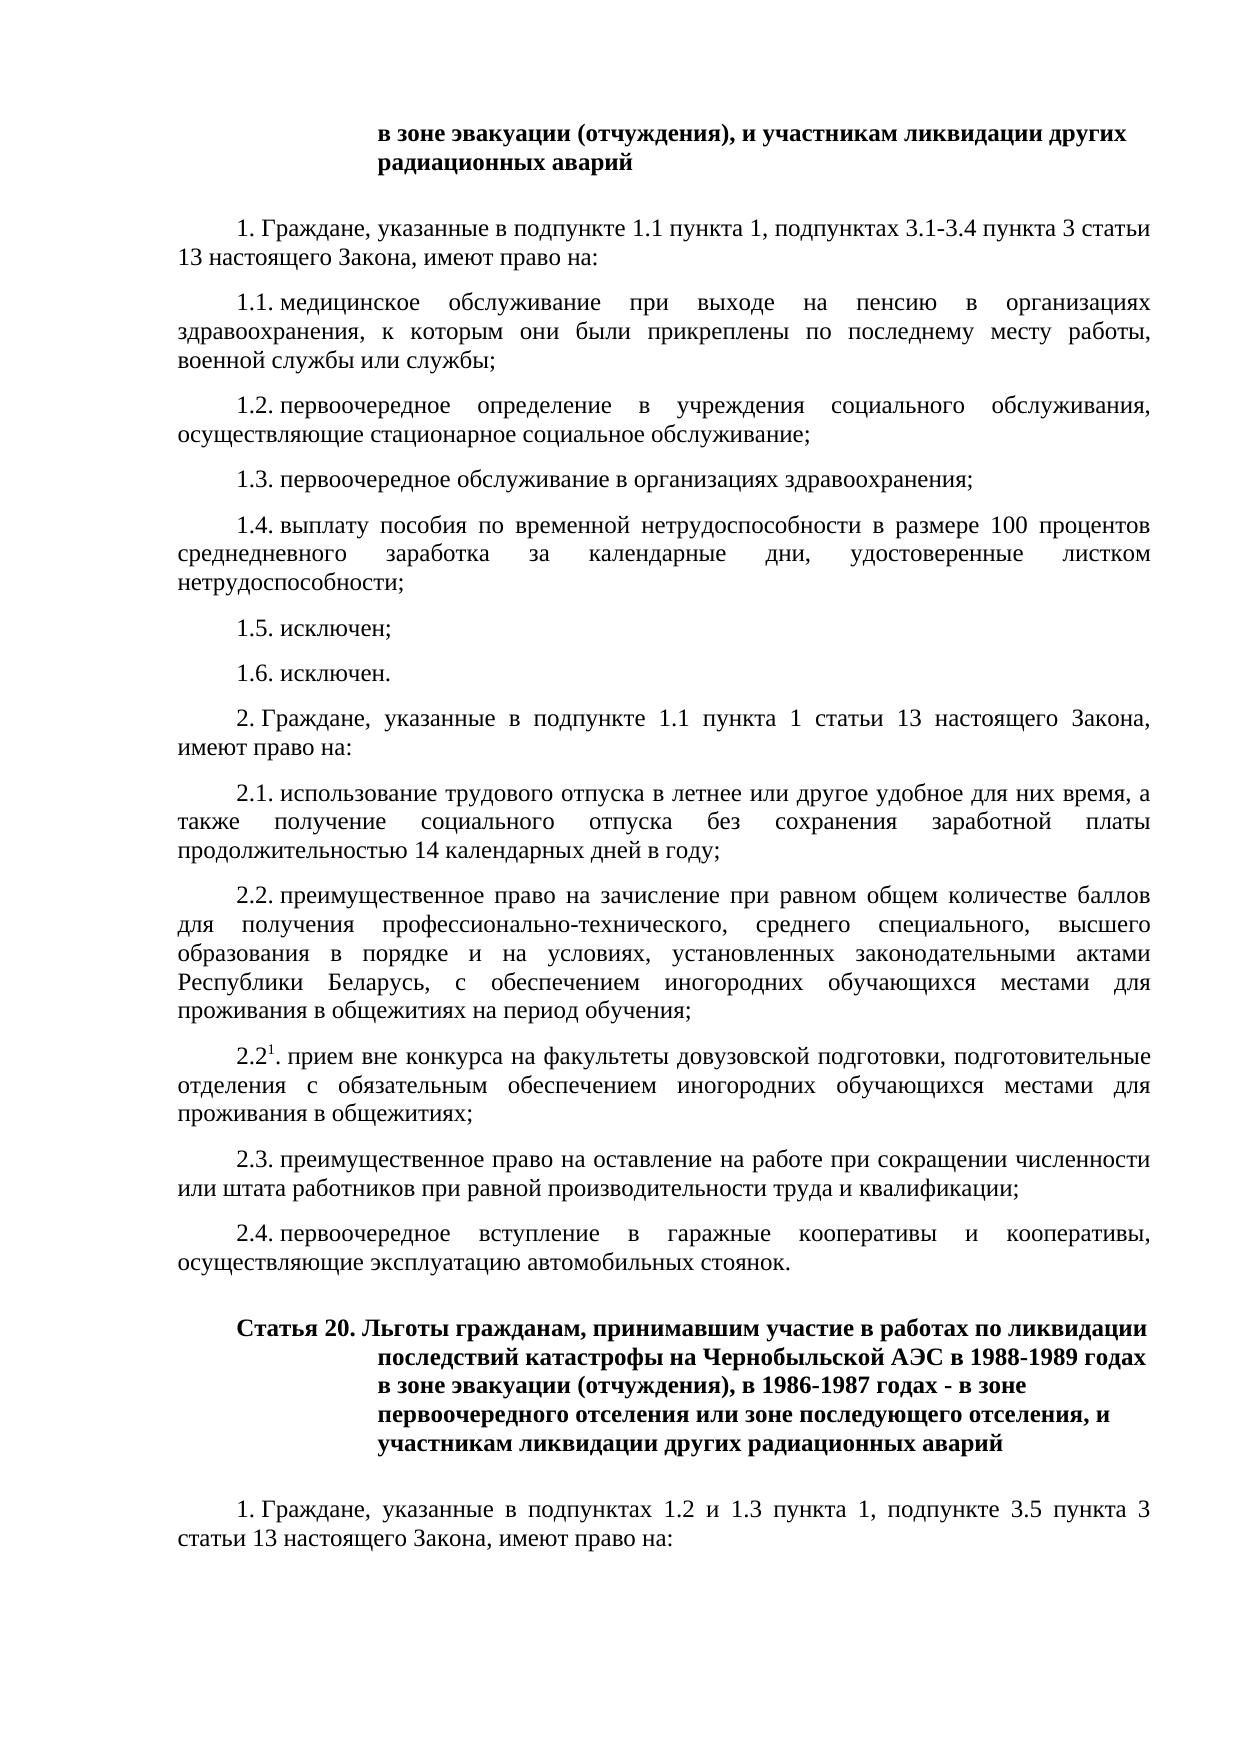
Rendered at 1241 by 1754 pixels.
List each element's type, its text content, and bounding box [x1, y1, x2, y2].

text 1.3. первоочередное обслуживание в организациях здравоохранения; [177, 464, 1152, 493]
text 1.6. исключен. [177, 658, 1152, 687]
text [236, 118, 1152, 176]
text 2. Граждане, указанные в подпункте 1.1 пункта 1 статьи 13 настоящего Закона, имеют право на: [177, 703, 1152, 761]
text 1.1. медицинское обслуживание при выходе на пенсию в организациях здравоохранения, к которым они были прикреплены по последнему месту работы, военной службы или службы; [177, 287, 1152, 373]
text 1. Граждане, указанные в подпункте 1.1 пункта 1, подпунктах 3.1-3.4 пункта 3 статьи 13 настоящего Закона, имеют право на: [177, 213, 1152, 271]
text 2.21. прием вне конкурса на факультеты довузовской подготовки, подготовительные отделения с обязательным обеспечением иногородних обучающихся местами для проживания в общежитиях; [177, 1041, 1152, 1127]
text 2.1. использование трудового отпуска в летнее или другое удобное для них время, а также получение социального отпуска без сохранения заработной платы продолжительностью 14 календарных дней в году; [177, 778, 1152, 864]
text 1.2. первоочередное определение в учреждения социального обслуживания, осуществляющие стационарное социальное обслуживание; [177, 390, 1152, 448]
text 2.2. преимущественное право на зачисление при равном общем количестве баллов для получения профессионально-технического, среднего специального, высшего образования в порядке и на условиях, установленных законодательными актами Республики Беларусь, с обеспечением иногородних обучающихся местами для проживания в общежитиях на период обучения; [177, 881, 1152, 1024]
text 2.4. первоочередное вступление в гаражные кооперативы и кооперативы, осуществляющие эксплуатацию автомобильных стоянок. [177, 1218, 1152, 1276]
text 1. Граждане, указанные в подпунктах 1.2 и 1.3 пункта 1, подпункте 3.5 пункта 3 статьи 13 настоящего Закона, имеют право на: [177, 1494, 1152, 1552]
text Статья 20. Льготы гражданам, принимавшим участие в работах по ликвидации последствий катастрофы на Чернобыльской АЭС в 1988-1989 годах в зоне эвакуации (отчуждения), в 1986-1987 годах - в зоне первоочередного отселения или зоне последующего отселения, и участникам ликвидации других радиационных аварий [236, 1313, 1152, 1457]
text 2.3. преимущественное право на оставление на работе при сокращении численности или штата работников при равной производительности труда и квалификации; [177, 1144, 1152, 1201]
text 1.5. исключен; [177, 613, 1152, 641]
text 1.4. выплату пособия по временной нетрудоспособности в размере 100 процентов среднедневного заработка за календарные дни, удостоверенные листком нетрудоспособности; [177, 510, 1152, 596]
